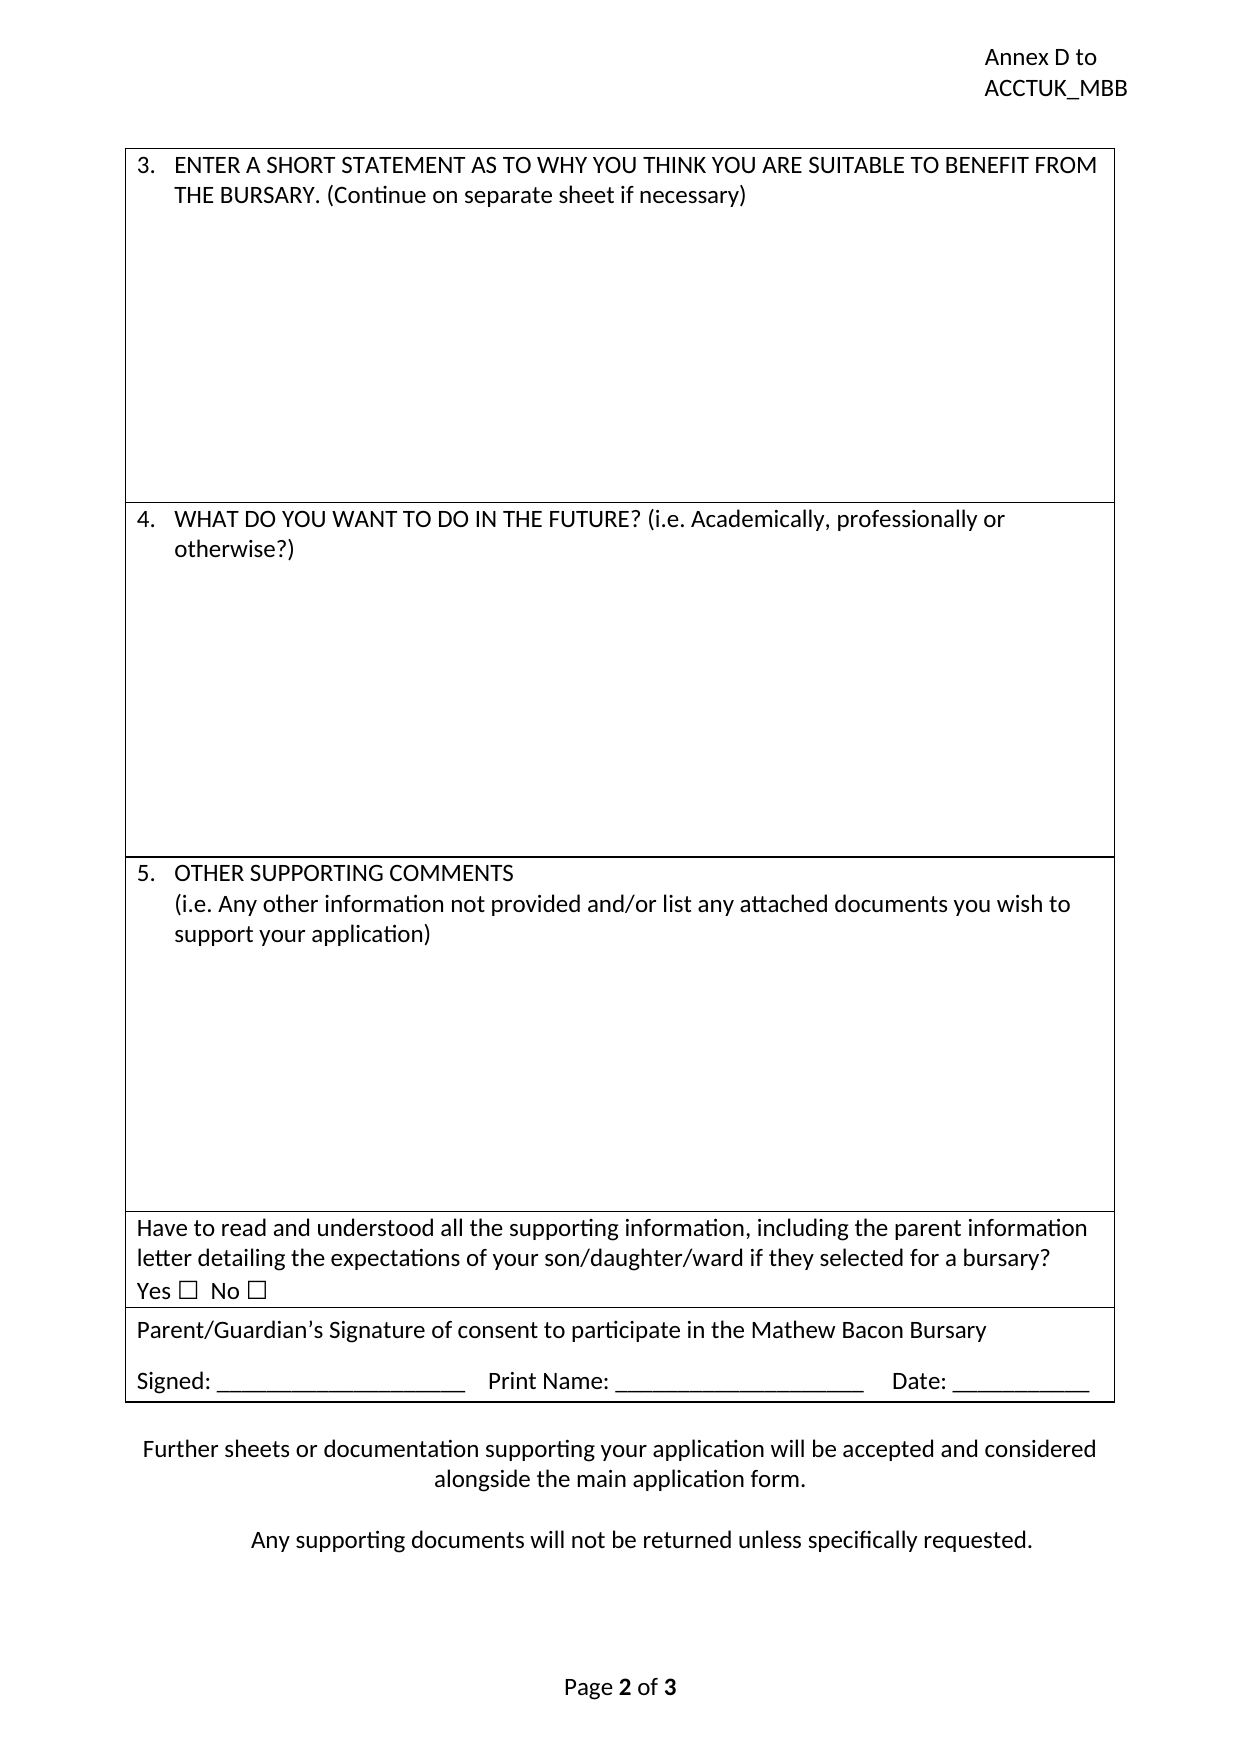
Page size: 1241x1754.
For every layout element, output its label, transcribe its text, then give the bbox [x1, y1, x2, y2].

table_cell WHAT DO YOU WANT TO DO IN THE FUTURE? (i.e. Academically, professionally or otherwise?) [126, 503, 1114, 856]
table_cell Have to read and understood all the supporting information, including the parent information letter detailing the expectations of your son/daughter/ward if they selected for a bursary? Yes No [126, 1212, 1114, 1307]
table_cell OTHER SUPPORTING COMMENTS (i.e. Any other information not provided and/or list any attached documents you wish to support your application) [126, 858, 1114, 1211]
table_cell ENTER A SHORT STATEMENT AS TO WHY YOU THINK YOU ARE SUITABLE TO BENEFIT FROM THE BURSARY. (Continue on separate sheet if necessary) [126, 149, 1114, 502]
text Further sheets or documentation supporting your application will be accepted and considered alongside the main application form. [112, 1433, 1128, 1494]
text Any supporting documents will not be returned unless specifically requested. [157, 1524, 1128, 1555]
table_cell Parent/Guardian’s Signature of consent to participate in the Mathew Bacon Bursary Signed: ____________________ Print Name: ____________________ Date: ___________ [126, 1308, 1114, 1401]
